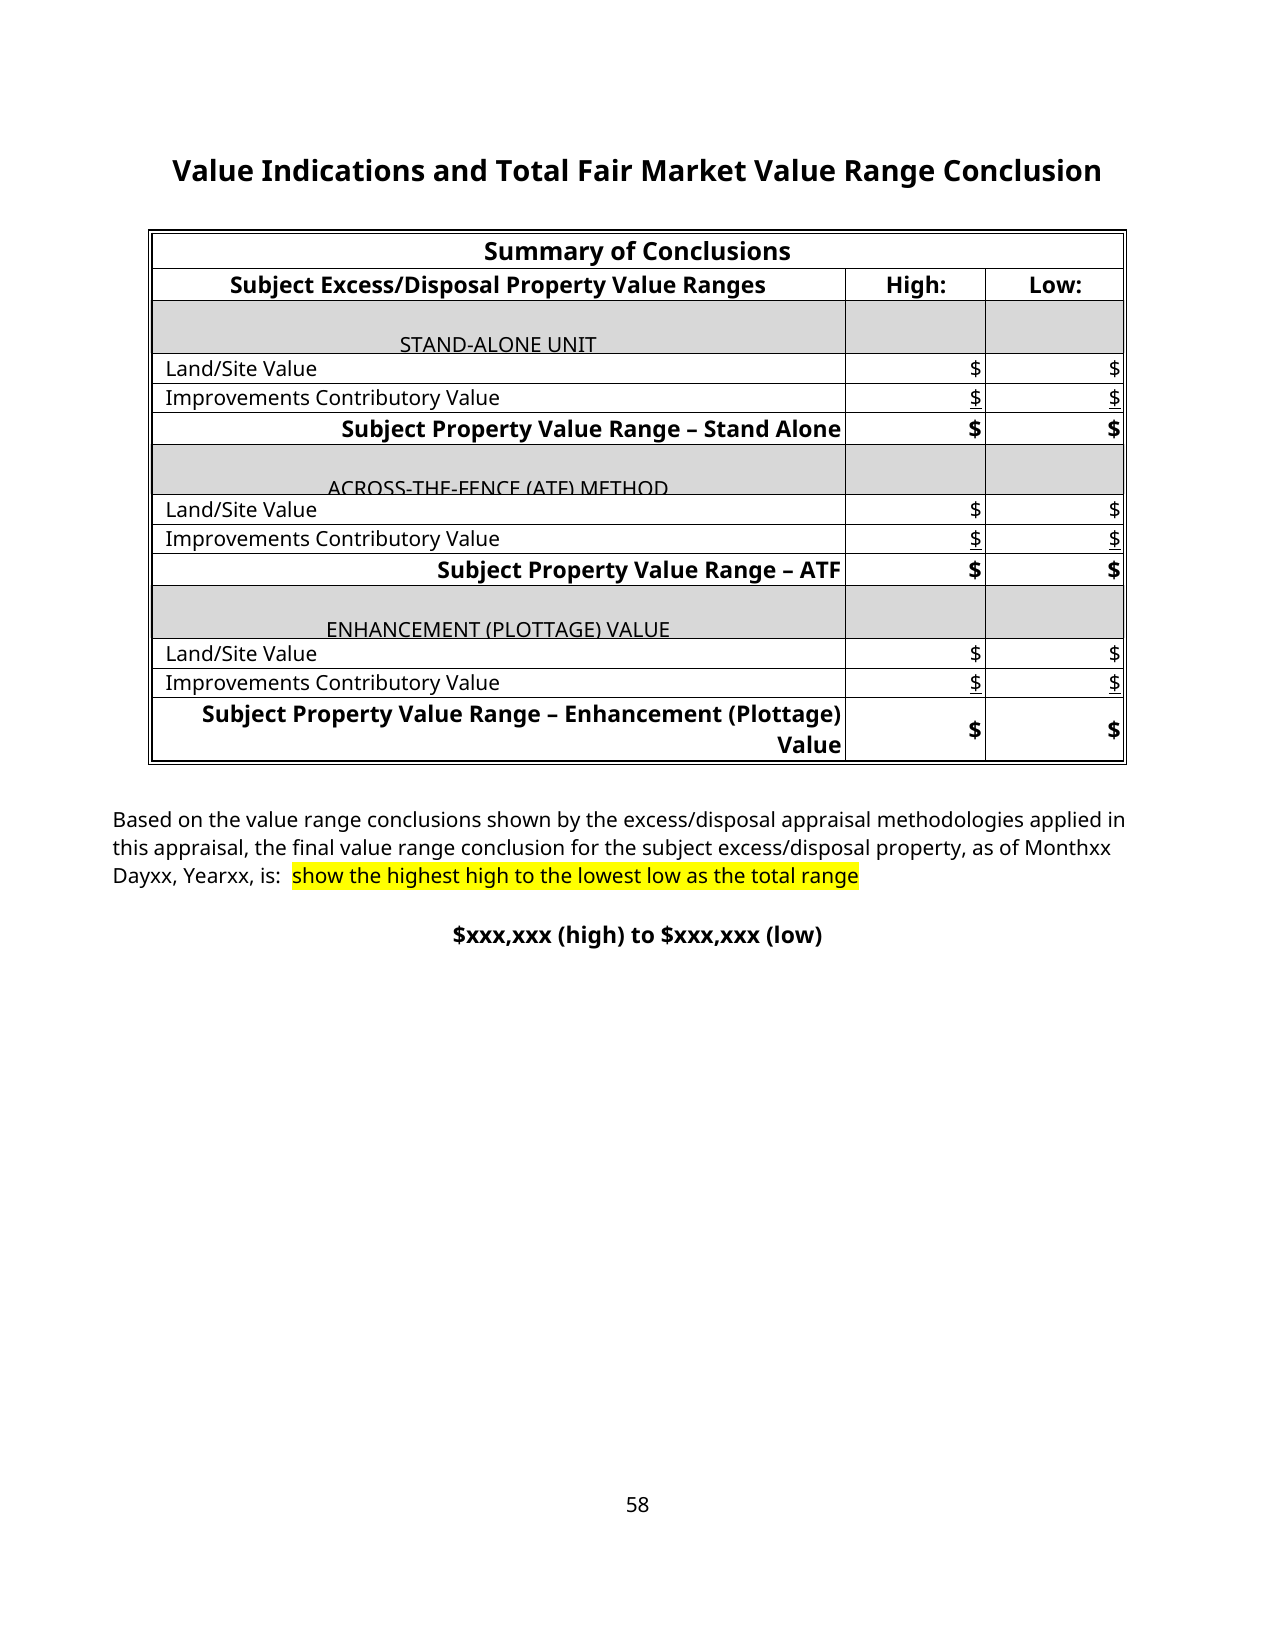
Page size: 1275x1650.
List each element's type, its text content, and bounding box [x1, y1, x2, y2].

table_cell Improvements Contributory Value [153, 669, 845, 697]
table_cell [986, 301, 1123, 353]
text Based on the value range conclusions shown by the excess/disposal appraisal methodologies applied in this appraisal, the final value range conclusion for the subject excess/disposal property, as of Monthxx Dayxx, Yearxx, is: show the highest high to the lowest low as the total range [112, 805, 1162, 890]
subtitle Value Indications and Total Fair Market Value Range Conclusion [112, 150, 1162, 190]
table_cell [986, 586, 1123, 638]
table_cell $ [986, 384, 1123, 412]
table_cell [846, 445, 985, 494]
table_cell Subject Property Value Range – Stand Alone [153, 413, 845, 444]
table_cell $ [846, 525, 985, 553]
table_cell $ [846, 495, 985, 523]
table_header Summary of Conclusions [153, 234, 1123, 268]
table_cell [986, 445, 1123, 494]
table_cell Improvements Contributory Value [153, 384, 845, 412]
text $xxx,xxx (high) to $xxx,xxx (low) [112, 918, 1162, 950]
table_cell $ [986, 698, 1123, 760]
table_cell [846, 586, 985, 638]
table_cell $ [986, 495, 1123, 523]
table_cell $ [846, 413, 985, 444]
table_cell $ [846, 698, 985, 760]
table_cell $ [846, 354, 985, 382]
table_cell ENHANCEMENT (PLOTTAGE) VALUE [153, 586, 845, 638]
table_cell High: [846, 269, 985, 300]
table_cell STAND-ALONE UNIT [153, 301, 845, 353]
table_cell $ [846, 554, 985, 585]
table_cell ACROSS-THE-FENCE (ATF) METHOD [153, 445, 845, 494]
table_cell Subject Property Value Range – ATF [153, 554, 845, 585]
table_cell $ [986, 554, 1123, 585]
table_cell Low: [986, 269, 1123, 300]
table_cell Land/Site Value [153, 354, 845, 382]
table_cell $ [846, 639, 985, 667]
table_cell $ [846, 384, 985, 412]
table_cell Land/Site Value [153, 639, 845, 667]
table_cell Subject Excess/Disposal Property Value Ranges [153, 269, 845, 300]
table_cell $ [986, 525, 1123, 553]
table_cell $ [986, 413, 1123, 444]
table_cell Improvements Contributory Value [153, 525, 845, 553]
table_cell $ [846, 669, 985, 697]
table_cell $ [986, 639, 1123, 667]
table_cell [846, 301, 985, 353]
table_cell Land/Site Value [153, 495, 845, 523]
table_cell Subject Property Value Range – Enhancement (Plottage) Value [153, 698, 845, 760]
table_cell $ [986, 354, 1123, 382]
table_cell $ [986, 669, 1123, 697]
